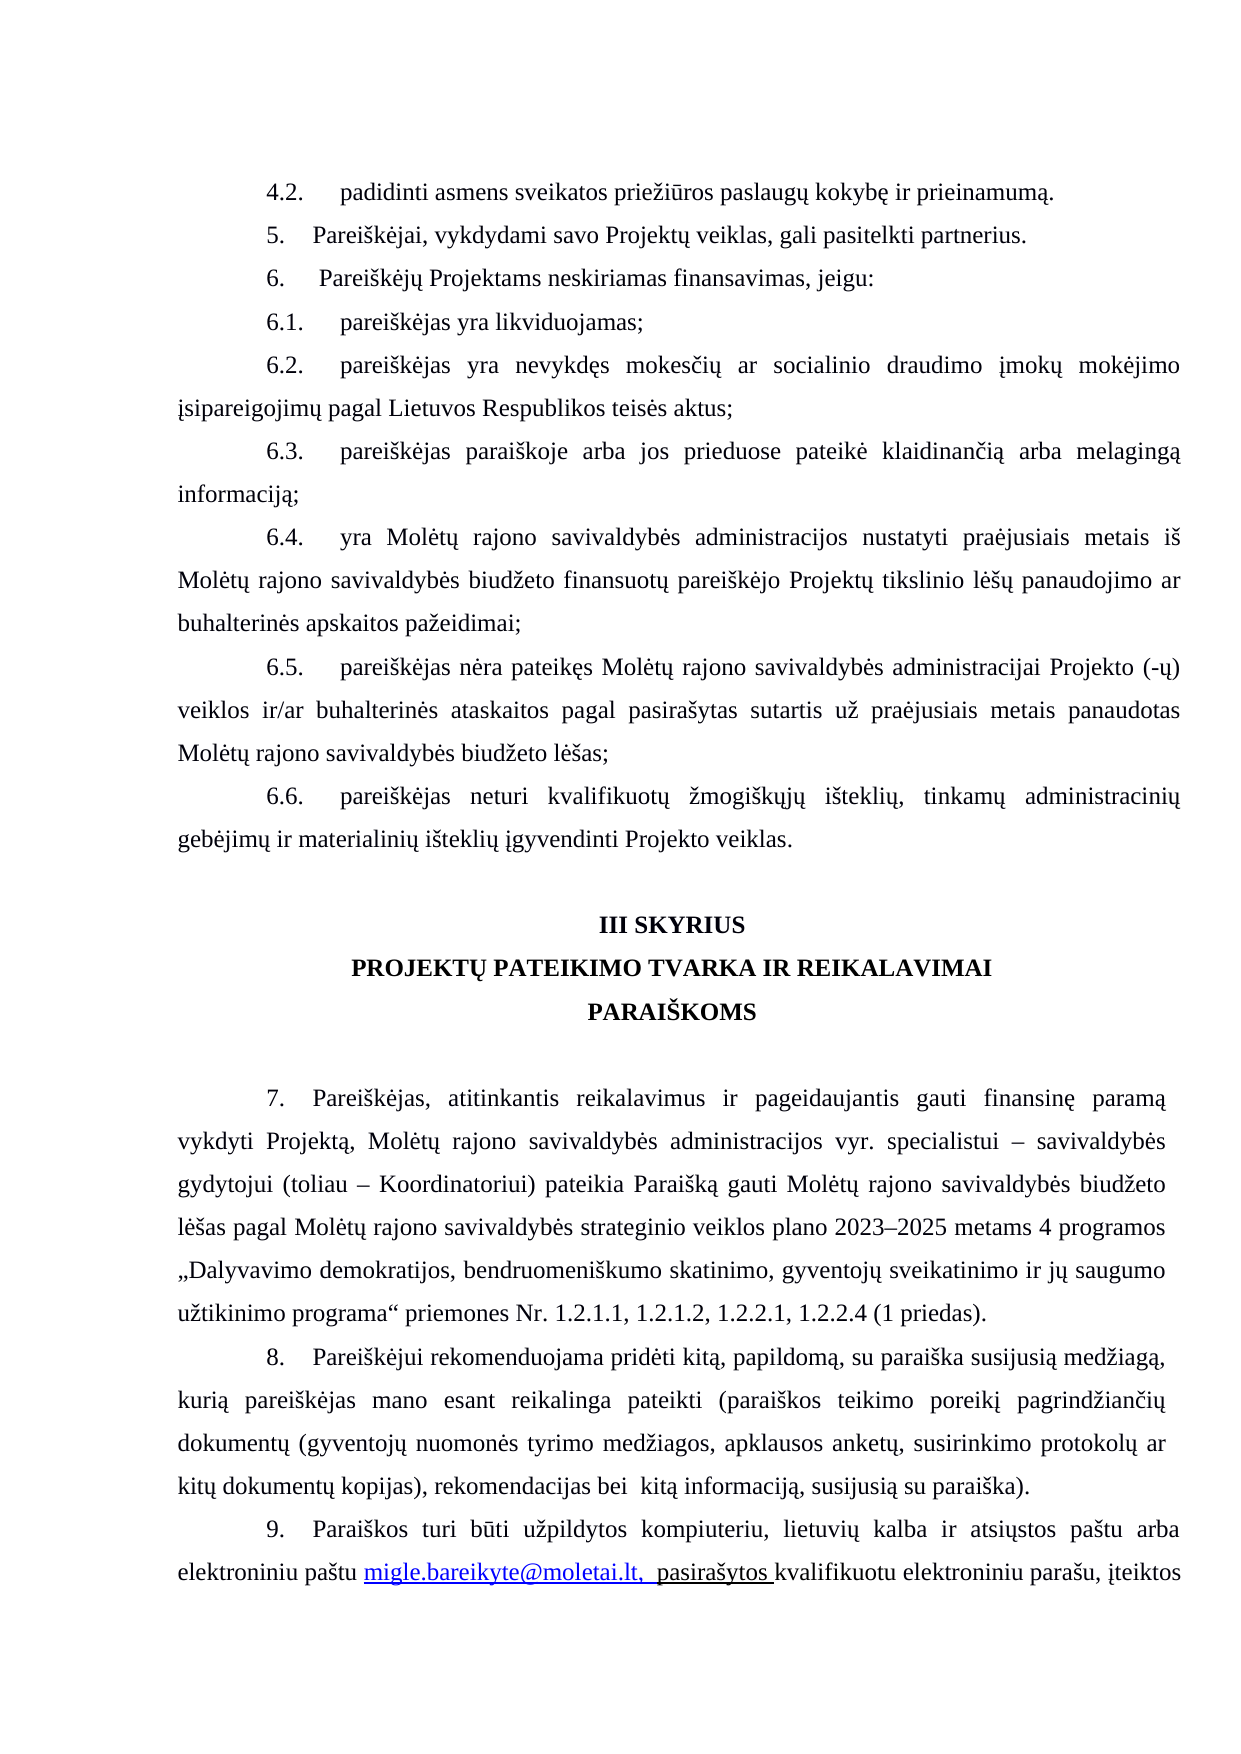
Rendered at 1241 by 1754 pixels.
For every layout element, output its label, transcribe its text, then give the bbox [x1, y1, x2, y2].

text PARAIŠKOMS [177, 997, 1167, 1025]
list padidinti asmens sveikatos priežiūros paslaugų kokybę ir prieinamumą. [266, 177, 1181, 206]
text PROJEKTŲ PATEIKIMO TVARKA IR REIKALAVIMAI [177, 953, 1167, 982]
list Pareiškėjas, atitinkantis reikalavimus ir pageidaujantis gauti finansinę paramą vykdyti Projektą, Molėtų rajono savivaldybės administracijos vyr. specialistui – savivaldybės gydytojui (toliau – Koordinatoriui) pateikia Paraišką gauti Molėtų rajono savivaldybės biudžeto lėšas pagal Molėtų rajono savivaldybės strateginio veiklos plano 2023–2025 metams 4 programos „Dalyvavimo demokratijos, bendruomeniškumo skatinimo, gyventojų sveikatinimo ir jų saugumo užtikinimo programa“ priemones Nr. 1.2.1.1, 1.2.1.2, 1.2.2.1, 1.2.2.4 (1 priedas). [177, 1083, 1167, 1327]
list yra Molėtų rajono savivaldybės administracijos nustatyti praėjusiais metais iš Molėtų rajono savivaldybės biudžeto finansuotų pareiškėjo Projektų tikslinio lėšų panaudojimo ar buhalterinės apskaitos pažeidimai; [177, 522, 1181, 637]
list Pareiškėjui rekomenduojama pridėti kitą, papildomą, su paraiška susijusią medžiagą, kurią pareiškėjas mano esant reikalinga pateikti (paraiškos teikimo poreikį pagrindžiančių dokumentų (gyventojų nuomonės tyrimo medžiagos, apklausos anketų, susirinkimo protokolų ar kitų dokumentų kopijas), rekomendacijas bei kitą informaciją, susijusią su paraiška). [177, 1342, 1167, 1500]
list pareiškėjas neturi kvalifikuotų žmogiškųjų išteklių, tinkamų administracinių gebėjimų ir materialinių išteklių įgyvendinti Projekto veiklas. [177, 781, 1181, 853]
list III SKYRIUS [177, 910, 1167, 939]
list pareiškėjas paraiškoje arba jos prieduose pateikė klaidinančią arba melagingą informaciją; [177, 436, 1181, 508]
list Pareiškėjų Projektams neskiriamas finansavimas, jeigu: [177, 263, 1181, 292]
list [177, 1514, 1181, 1586]
list Pareiškėjai, vykdydami savo Projektų veiklas, gali pasitelkti partnerius. [177, 220, 1181, 249]
list pareiškėjas nėra pateikęs Molėtų rajono savivaldybės administracijai Projekto (-ų) veiklos ir/ar buhalterinės ataskaitos pagal pasirašytas sutartis už praėjusiais metais panaudotas Molėtų rajono savivaldybės biudžeto lėšas; [177, 652, 1181, 767]
list pareiškėjas yra nevykdęs mokesčių ar socialinio draudimo įmokų mokėjimo įsipareigojimų pagal Lietuvos Respublikos teisės aktus; [177, 350, 1181, 422]
list pareiškėjas yra likviduojamas; [177, 307, 1181, 335]
